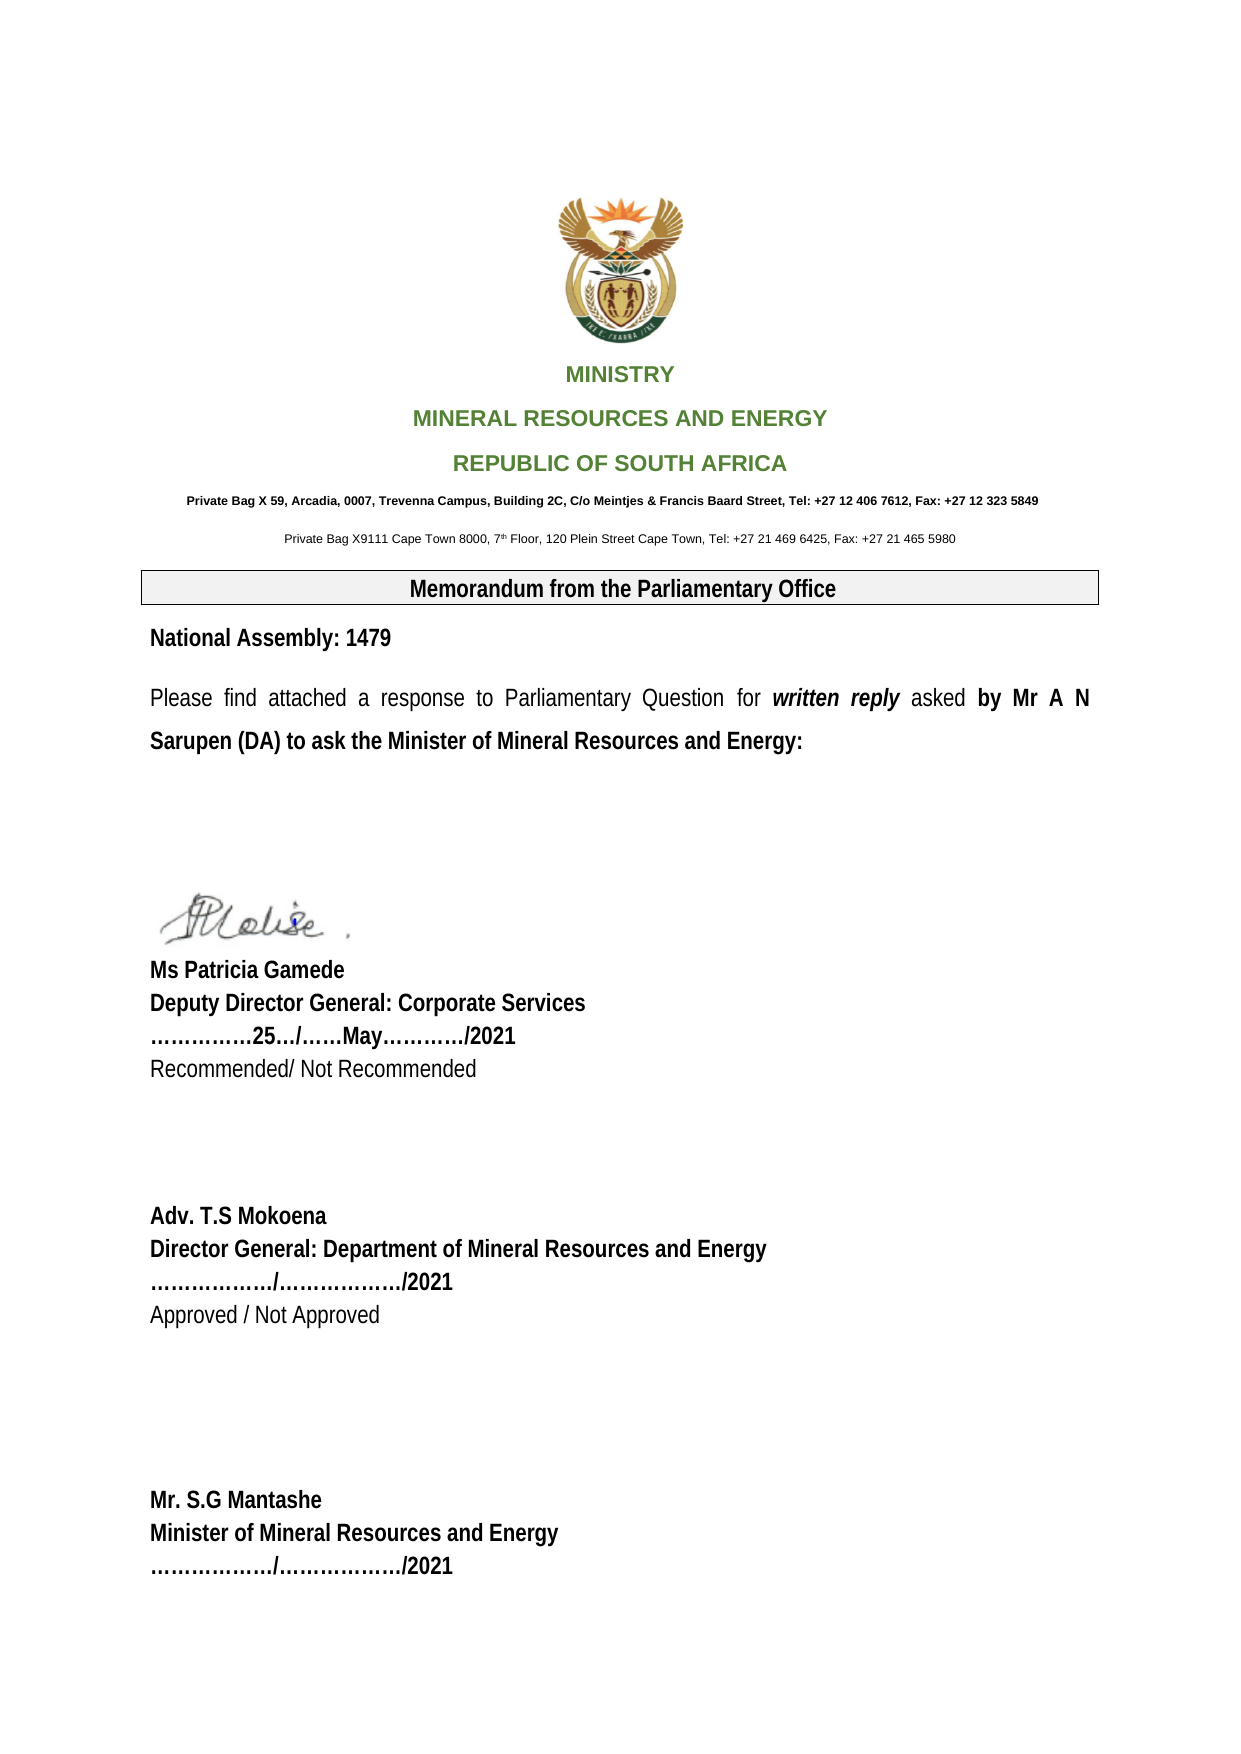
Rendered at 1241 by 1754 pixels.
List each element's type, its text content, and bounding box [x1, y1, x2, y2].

text Deputy Director General: Corporate Services [150, 988, 1090, 1016]
text Memorandum from the Parliamentary Office [142, 571, 1098, 604]
text Recommended/ Not Recommended [150, 1054, 1090, 1082]
text Approved / Not Approved [150, 1300, 1090, 1328]
text Director General: Department of Mineral Resources and Energy [150, 1234, 1090, 1263]
text Minister of Mineral Resources and Energy [150, 1518, 1090, 1547]
text Ms Patricia Gamede [150, 955, 1090, 983]
text Private Bag X9111 Cape Town 8000, 7th Floor, 120 Plein Street Cape Town, Tel: +27 21 469 6425, Fax: +27 21 465 5980 [150, 532, 1090, 547]
text Adv. T.S Mokoena [150, 1201, 1090, 1230]
picture [150, 870, 388, 955]
text Private Bag X 59, Arcadia, 0007, Trevenna Campus, Building 2C, C/o Meintjes & Francis Baard Street, Tel: +27 12 406 7612, Fax: +27 12 323 5849 [135, 494, 1090, 508]
text MINISTRY [150, 361, 1090, 387]
text ……………25…/……May…………/2021 [150, 1021, 1090, 1049]
text Mr. S.G Mantashe [150, 1485, 1090, 1514]
picture [556, 196, 684, 344]
text ………………/………………/2021 [150, 1551, 1090, 1580]
text MINERAL RESOURCES AND ENERGY [150, 405, 1090, 432]
text National Assembly: 1479 [150, 623, 1090, 652]
text ………………/………………/2021 [150, 1267, 1090, 1296]
text REPUBLIC OF SOUTH AFRICA [150, 450, 1090, 476]
text Please find attached a response to Parliamentary Question for written reply asked by Mr A N Sarupen (DA) to ask the Minister of Mineral Resources and Energy: [150, 683, 1090, 754]
